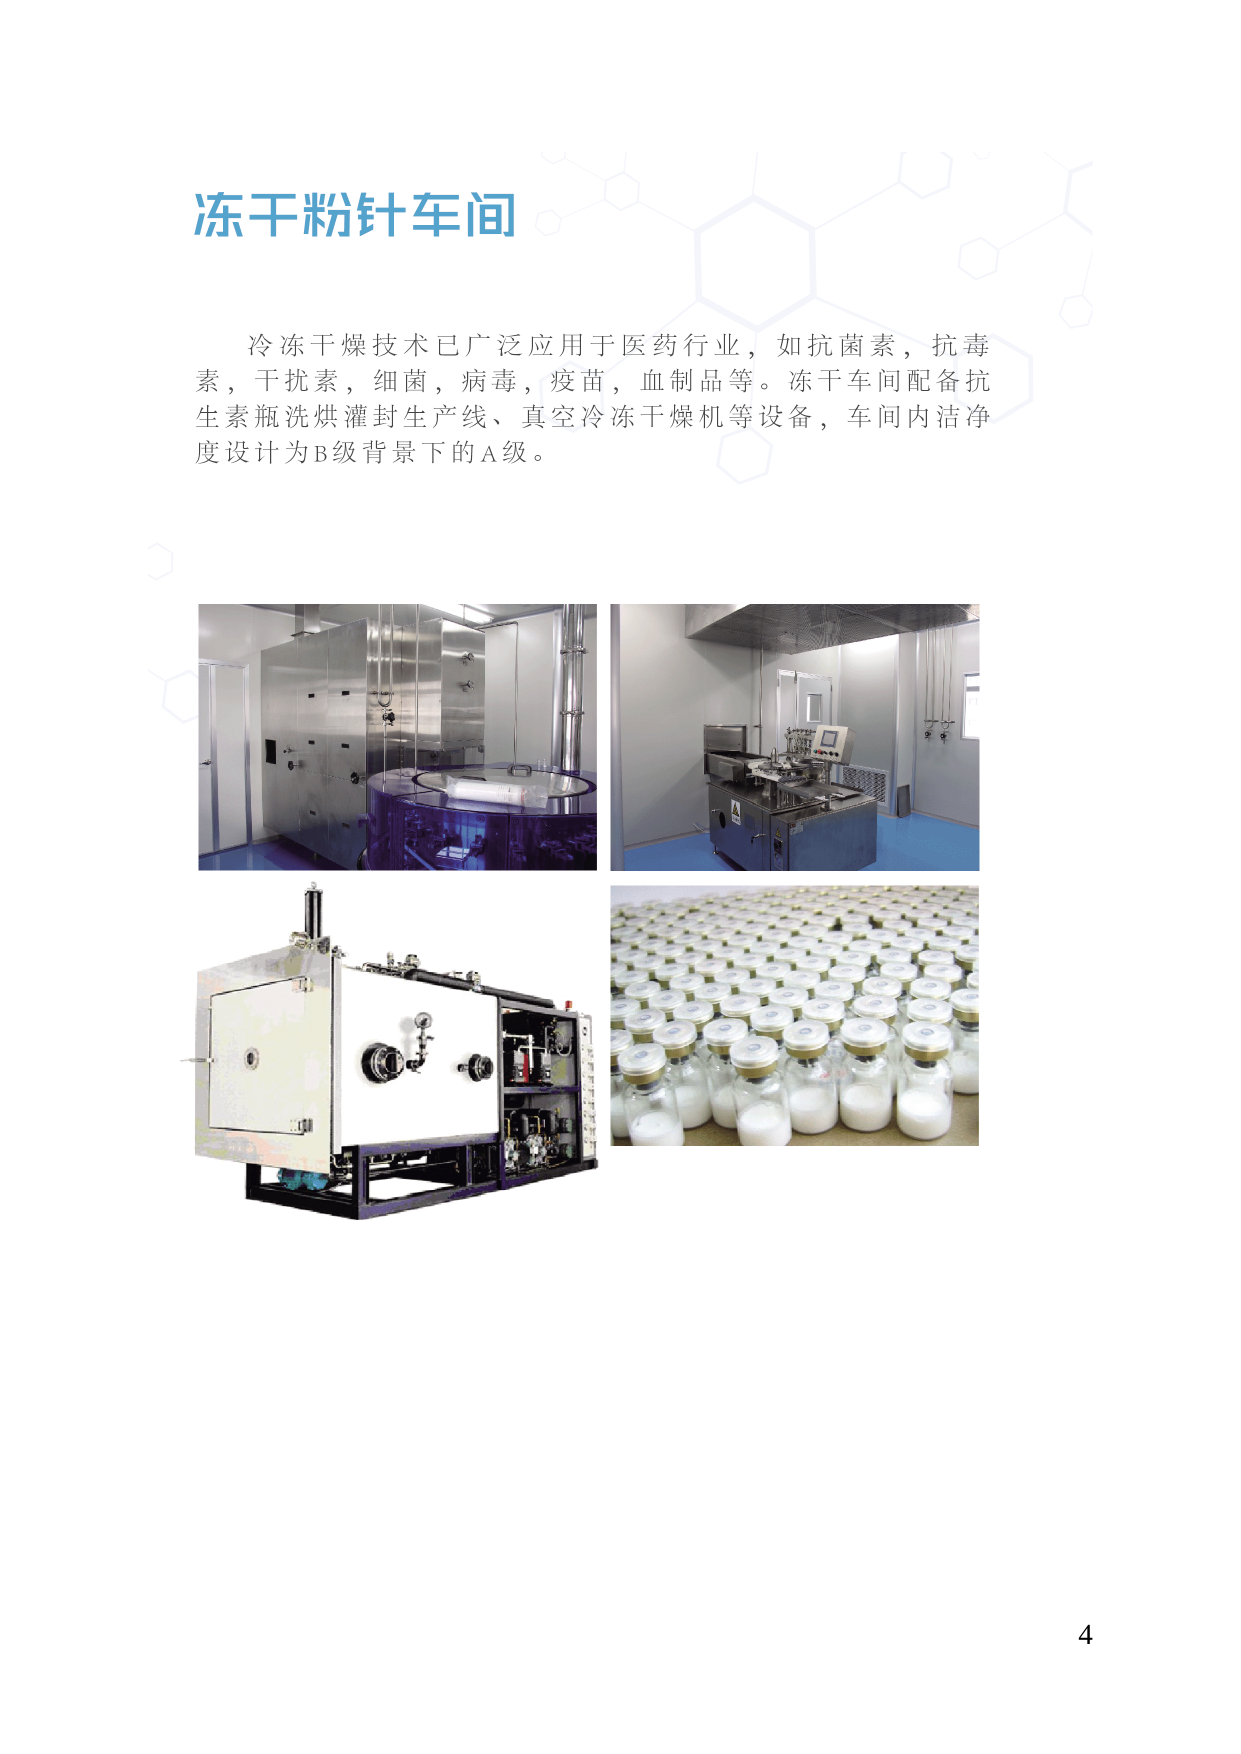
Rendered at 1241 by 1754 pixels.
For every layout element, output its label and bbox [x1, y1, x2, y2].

picture [147, 152, 1093, 1324]
